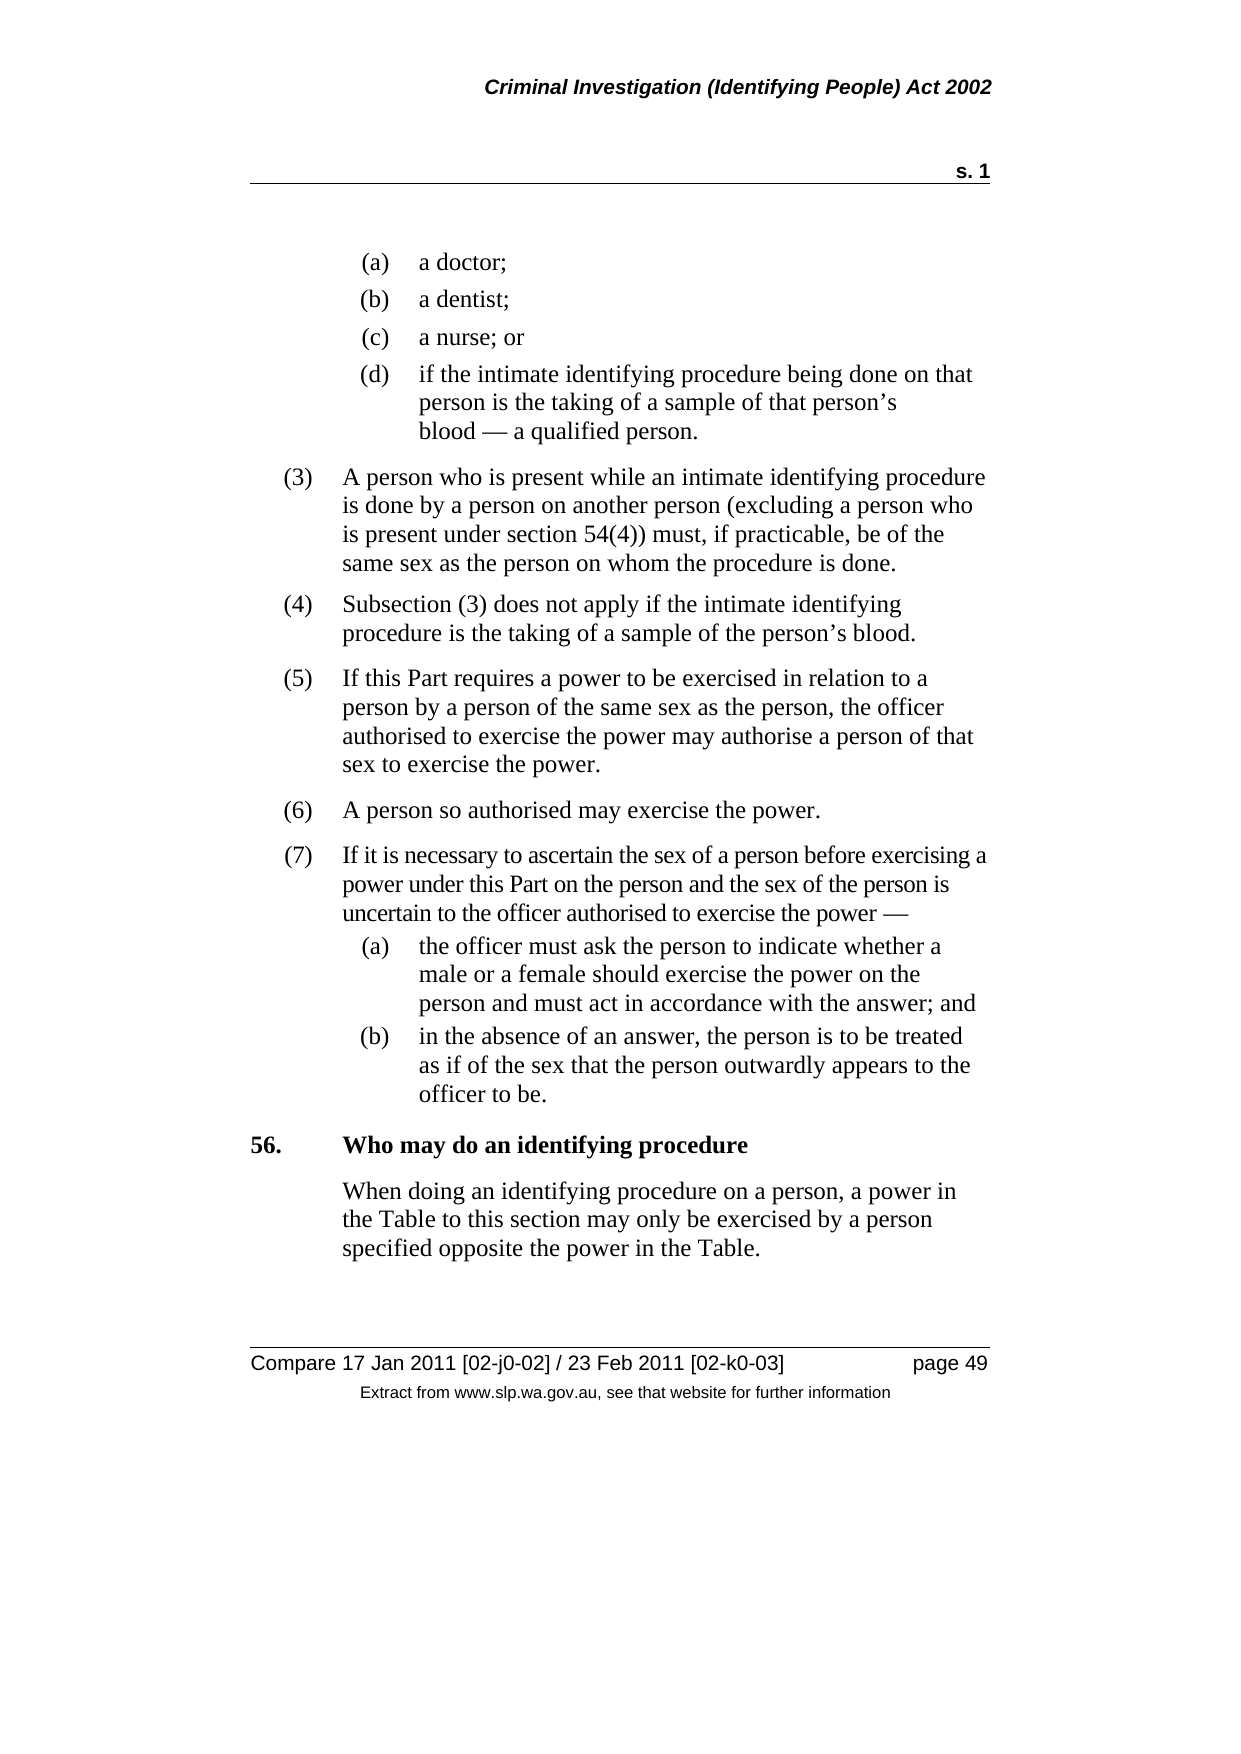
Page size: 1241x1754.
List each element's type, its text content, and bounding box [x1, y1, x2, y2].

text (c) a nurse; or [250, 322, 990, 350]
text (a) a doctor; [250, 247, 990, 276]
text (a) the officer must ask the person to indicate whether a male or a female should exercise the power on the person and must act in accordance with the answer; and [250, 931, 990, 1017]
text (4) Subsection (3) does not apply if the intimate identifying procedure is the taking of a sample of the person’s blood. [250, 589, 990, 647]
text (3) A person who is present while an intimate identifying procedure is done by a person on another person (excluding a person who is present under section 54(4)) must, if practicable, be of the same sex as the person on whom the procedure is done. [250, 462, 990, 577]
text (b) a dentist; [250, 284, 990, 313]
text (d) if the intimate identifying procedure being done on that person is the taking of a sample of that person’s blood — a qualified person. [250, 359, 990, 445]
text (b) in the absence of an answer, the person is to be treated as if of the sex that the person outwardly appears to the officer to be. [250, 1021, 990, 1107]
text (5) If this Part requires a power to be exercised in relation to a person by a person of the same sex as the person, the officer authorised to exercise the power may authorise a person of that sex to exercise the power. [250, 663, 990, 778]
text (6) A person so authorised may exercise the power. [250, 795, 990, 824]
text (7) If it is necessary to ascertain the sex of a person before exercising a power under this Part on the person and the sex of the person is uncertain to the officer authorised to exercise the power — [250, 840, 990, 927]
subtitle 56. Who may do an identifying procedure [250, 1130, 990, 1159]
text When doing an identifying procedure on a person, a power in the Table to this section may only be exercised by a person specified opposite the power in the Table. [250, 1176, 990, 1262]
